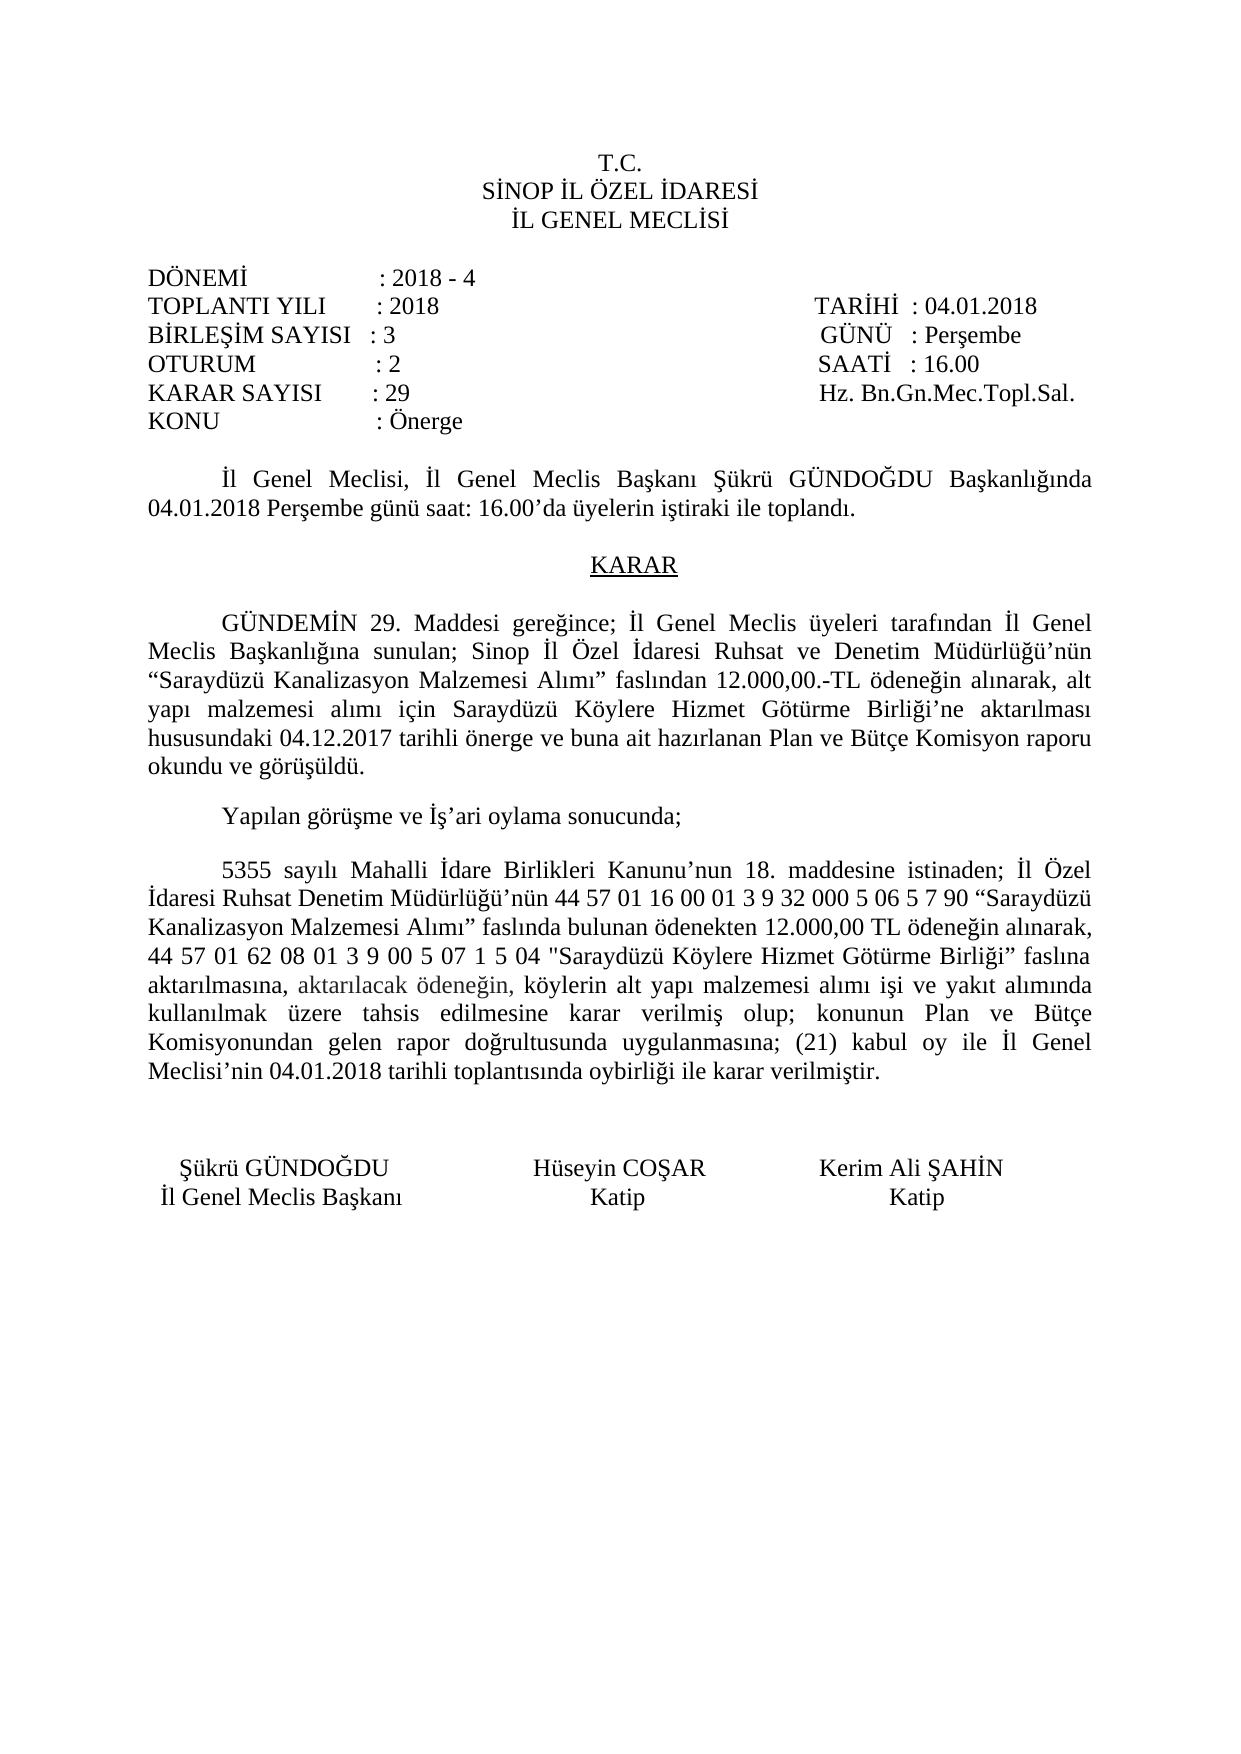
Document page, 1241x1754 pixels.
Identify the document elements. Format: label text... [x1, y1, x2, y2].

text DÖNEMİ : 2018 - 4 [148, 263, 1093, 291]
text 5355 sayılı Mahalli İdare Birlikleri Kanunu’nun 18. maddesine istinaden; İl Özel İdaresi Ruhsat Denetim Müdürlüğü’nün 44 57 01 16 00 01 3 9 32 000 5 06 5 7 90 “Saraydüzü Kanalizasyon Malzemesi Alımı” faslında bulunan ödenekten 12.000,00 TL ödeneğin alınarak, 44 57 01 62 08 01 3 9 00 5 07 1 5 04 "Saraydüzü Köylere Hizmet Götürme Birliği” faslına aktarılmasına, aktarılacak ödeneğin, köylerin alt yapı malzemesi alımı işi ve yakıt alımında kullanılmak üzere tahsis edilmesine karar verilmiş olup; konunun Plan ve Bütçe Komisyonundan gelen rapor doğrultusunda uygulanmasına; (21) kabul oy ile İl Genel Meclisi’nin 04.01.2018 tarihli toplantısında oybirliği ile karar verilmiştir. [148, 970, 1093, 1085]
text İl Genel Meclis Başkanı Katip Katip [148, 1182, 1093, 1210]
text OTURUM : 2 SAATİ : 16.00 [148, 349, 1093, 378]
text KARAR SAYISI : 29 Hz. Bn.Gn.Mec.Topl.Sal. [148, 378, 1093, 406]
text 5355 sayılı Mahalli İdare Birlikleri Kanunu’nun 18. maddesine istinaden; İl Özel İdaresi Ruhsat Denetim Müdürlüğü’nün 44 57 01 16 00 01 3 9 32 000 5 06 5 7 90 “Saraydüzü Kanalizasyon Malzemesi Alımı” faslında bulunan ödenekten 12.000,00 TL ödeneğin alınarak, 44 57 01 62 08 01 3 9 00 5 07 1 5 04 "Saraydüzü Köylere Hizmet Götürme Birliği” faslına aktarılmasına, aktarılacak ödeneğin, köylerin alt yapı malzemesi alımı işi ve yakıt alımında kullanılmak üzere tahsis edilmesine karar verilmiş olup; konunun Plan ve Bütçe Komisyonundan gelen rapor doğrultusunda uygulanmasına; (21) kabul oy ile İl Genel Meclisi’nin 04.01.2018 tarihli toplantısında oybirliği ile karar verilmiştir. [148, 855, 1093, 941]
text KARAR [516, 550, 1093, 579]
text GÜNDEMİN 29. Maddesi gereğince; İl Genel Meclis üyeleri tarafından İl Genel Meclis Başkanlığına sunulan; Sinop İl Özel İdaresi Ruhsat ve Denetim Müdürlüğü’nün “Saraydüzü Kanalizasyon Malzemesi Alımı” faslından 12.000,00.-TL ödeneğin alınarak, alt yapı malzemesi alımı için Saraydüzü Köylere Hizmet Götürme Birliği’ne aktarılması hususundaki 04.12.2017 tarihli önerge ve buna ait hazırlanan Plan ve Bütçe Komisyon raporu okundu ve görüşüldü. [148, 608, 1093, 780]
text TOPLANTI YILI : 2018 TARİHİ : 04.01.2018 [148, 291, 1093, 320]
text SİNOP İL ÖZEL İDARESİ [148, 176, 1093, 205]
text Şükrü GÜNDOĞDU Hüseyin COŞAR Kerim Ali ŞAHİN [148, 1153, 1093, 1182]
text BİRLEŞİM SAYISI : 3 GÜNÜ : Perşembe [148, 320, 1093, 349]
text İL GENEL MECLİSİ [148, 205, 1093, 234]
text KONU : Önerge [148, 406, 1093, 435]
text T.C. [148, 148, 1093, 176]
text İl Genel Meclisi, İl Genel Meclis Başkanı Şükrü GÜNDOĞDU Başkanlığında 04.01.2018 Perşembe günü saat: 16.00’da üyelerin iştiraki ile toplandı. [148, 464, 1093, 521]
text Yapılan görüşme ve İş’ari oylama sonucunda; [148, 801, 1093, 830]
